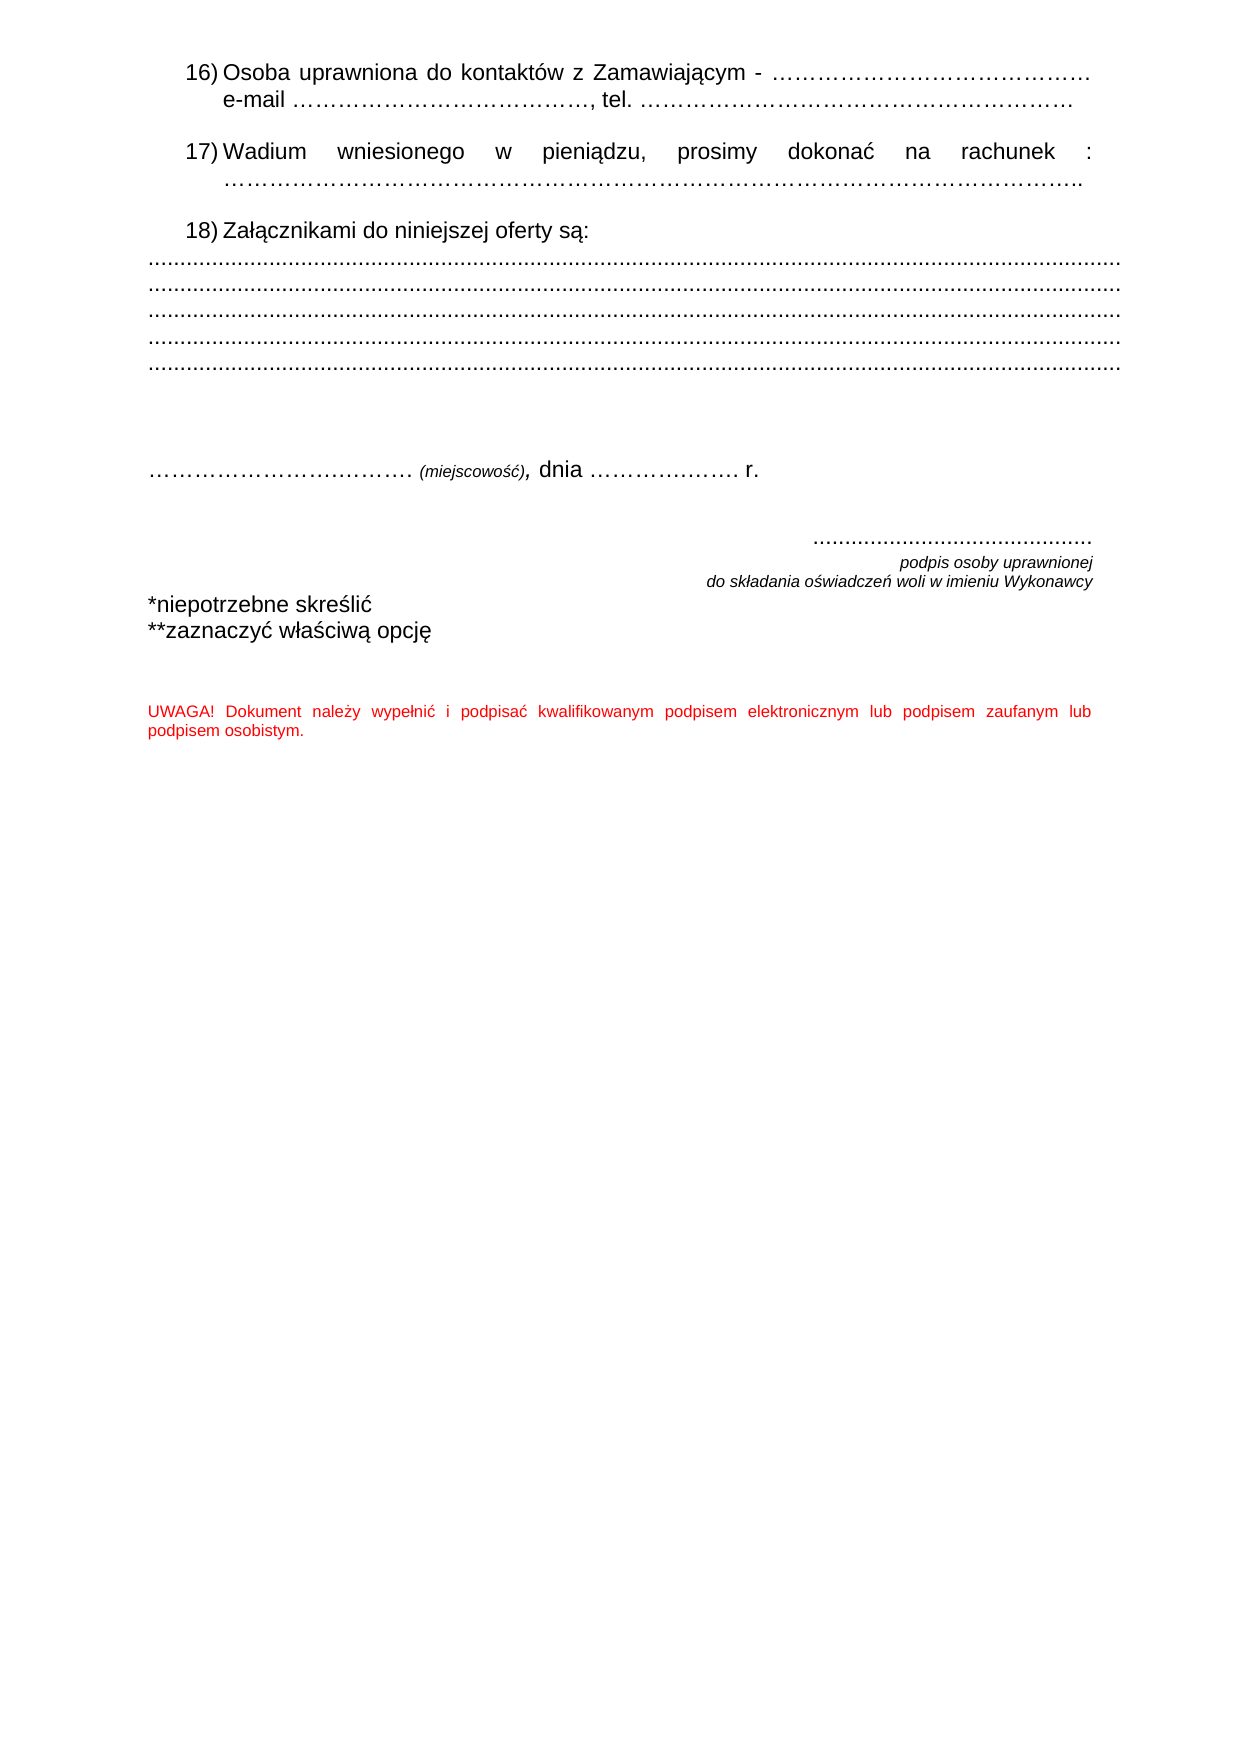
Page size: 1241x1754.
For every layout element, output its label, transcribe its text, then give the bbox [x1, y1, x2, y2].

text ......................................................................................................................................................... [148, 349, 1131, 375]
text *niepotrzebne skreślić [148, 591, 1093, 617]
text ......................................................................................................................................................... [148, 323, 1131, 349]
text ............................................ [148, 523, 1093, 549]
list Osoba uprawniona do kontaktów z Zamawiającym - …………………………………… e-mail …………………………………, tel. ………………………………………………… [185, 59, 1093, 112]
text ......................................................................................................................................................... [148, 296, 1131, 323]
text ......................................................................................................................................................... [148, 270, 1131, 296]
list Załącznikami do niniejszej oferty są: [185, 217, 1093, 244]
text ......................................................................................................................................................... [148, 244, 1131, 270]
text do składania oświadczeń woli w imieniu Wykonawcy [148, 572, 1093, 591]
text podpis osoby uprawnionej [148, 553, 1093, 572]
text …………………….………. (miejscowość), dnia ………….……. r. [148, 454, 1093, 483]
list Wadium wniesionego w pieniądzu, prosimy dokonać na rachunek : ………………………………………………………………………………………………….. [185, 138, 1093, 191]
text UWAGA! Dokument należy wypełnić i podpisać kwalifikowanym podpisem elektronicznym lub podpisem zaufanym lub podpisem osobistym. [148, 701, 1093, 740]
text **zaznaczyć właściwą opcję [148, 617, 1093, 644]
